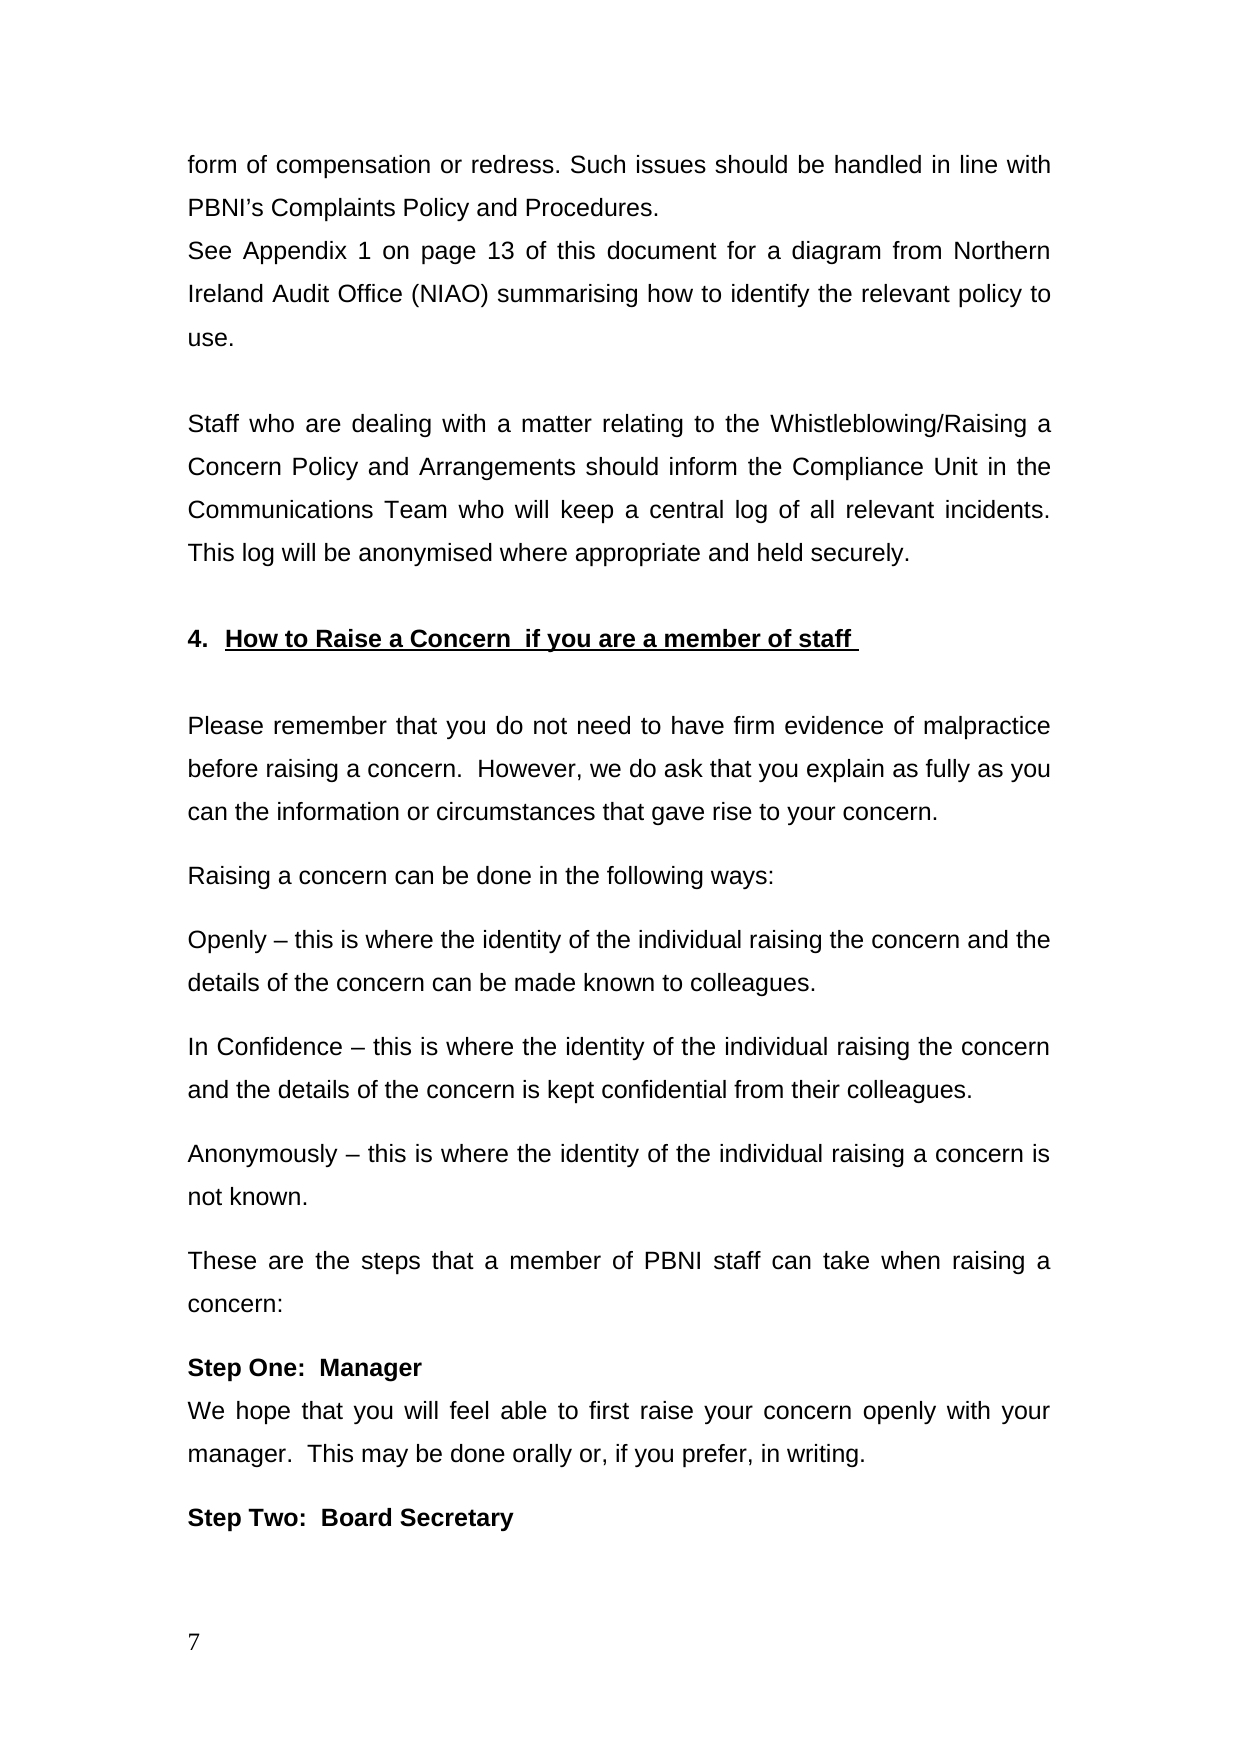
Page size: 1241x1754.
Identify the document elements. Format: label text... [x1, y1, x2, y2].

text See Appendix 1 on page 13 of this document for a diagram from Northern Ireland Audit Office (NIAO) summarising how to identify the relevant policy to use. [187, 236, 1053, 351]
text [187, 150, 1053, 222]
text Step Two: Board Secretary [187, 1503, 1053, 1532]
text Staff who are dealing with a matter relating to the Whistleblowing/Raising a Concern Policy and Arrangements should inform the Compliance Unit in the Communications Team who will keep a central log of all relevant incidents. This log will be anonymised where appropriate and held securely. [187, 409, 1053, 567]
text These are the steps that a member of PBNI staff can take when raising a concern: [187, 1246, 1053, 1318]
text Step One: Manager [187, 1353, 1053, 1382]
text Openly – this is where the identity of the individual raising the concern and the details of the concern can be made known to colleagues. [187, 925, 1053, 997]
text Anonymously – this is where the identity of the individual raising a concern is not known. [187, 1139, 1053, 1211]
list How to Raise a Concern if you are a member of staff [187, 624, 1053, 653]
text Raising a concern can be done in the following ways: [187, 861, 1053, 889]
text In Confidence – this is where the identity of the individual raising the concern and the details of the concern is kept confidential from their colleagues. [187, 1032, 1053, 1104]
text We hope that you will feel able to first raise your concern openly with your manager. This may be done orally or, if you prefer, in writing. [187, 1396, 1053, 1468]
text Please remember that you do not need to have firm evidence of malpractice before raising a concern. However, we do ask that you explain as fully as you can the information or circumstances that gave rise to your concern. [187, 711, 1053, 826]
